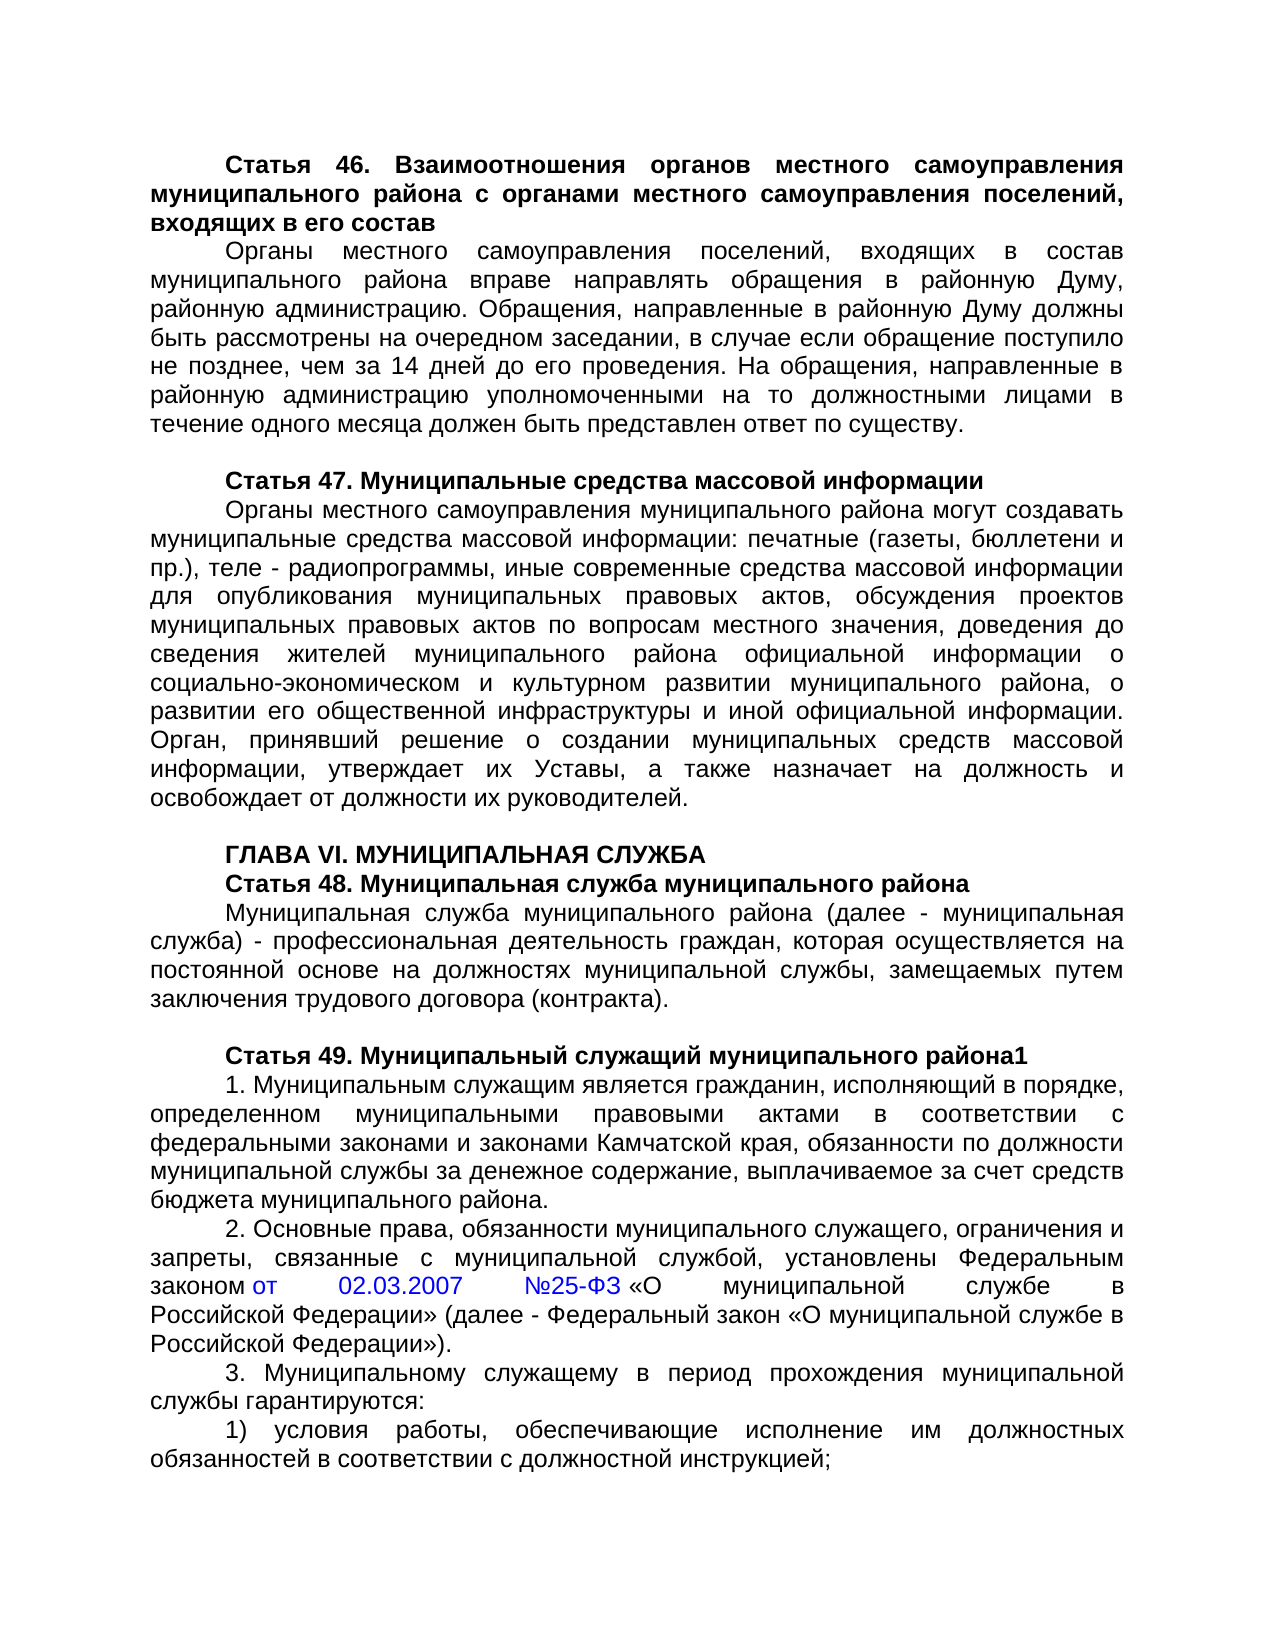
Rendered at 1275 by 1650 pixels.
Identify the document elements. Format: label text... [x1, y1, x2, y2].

text 1) условия работы, обеспечивающие исполнение им должностных обязанностей в соответствии с должностной инструкцией; [150, 1415, 1125, 1472]
text Статья 49. Муниципальный служащий муниципального района1 [150, 1041, 1125, 1070]
text 2. Основные права, обязанности муниципального служащего, ограничения и запреты, связанные с муниципальной службой, установлены Федеральным законом от 02.03.2007 №25-ФЗ «О муниципальной службе в Российской Федерации» (далее - Федеральный закон «О муниципальной службе в Российской Федерации»). [150, 1214, 1125, 1357]
text Статья 48. Муниципальная служба муниципального района [150, 869, 1125, 897]
text Органы местного самоуправления муниципального района могут создавать муниципальные средства массовой информации: печатные (газеты, бюллетени и пр.), теле - радиопрограммы, иные современные средства массовой информации для опубликования муниципальных правовых актов, обсуждения проектов муниципальных правовых актов по вопросам местного значения, доведения до сведения жителей муниципального района официальной информации о социально-экономическом и культурном развитии муниципального района, о развитии его общественной инфраструктуры и иной официальной информации. Орган, принявший решение о создании муниципальных средств массовой информации, утверждает их Уставы, а также назначает на должность и освобождает от должности их руководителей. [150, 495, 1125, 811]
text Муниципальная служба муниципального района (далее - муниципальная служба) - профессиональная деятельность граждан, которая осуществляется на постоянной основе на должностях муниципальной службы, замещаемых путем заключения трудового договора (контракта). [150, 897, 1125, 1012]
text Статья 47. Муниципальные средства массовой информации [150, 466, 1125, 495]
text Органы местного самоуправления поселений, входящих в состав муниципального района вправе направлять обращения в районную Думу, районную администрацию. Обращения, направленные в районную Думу должны быть рассмотрены на очередном заседании, в случае если обращение поступило не позднее, чем за 14 дней до его проведения. На обращения, направленные в районную администрацию уполномоченными на то должностными лицами в течение одного месяца должен быть представлен ответ по существу. [150, 236, 1125, 437]
text 1. Муниципальным служащим является гражданин, исполняющий в порядке, определенном муниципальными правовыми актами в соответствии с федеральными законами и законами Камчатской края, обязанности по должности муниципальной службы за денежное содержание, выплачиваемое за счет средств бюджета муниципального района. [150, 1070, 1125, 1214]
text Статья 46. Взаимоотношения органов местного самоуправления муниципального района с органами местного самоуправления поселений, входящих в его состав [150, 150, 1125, 236]
text 3. Муниципальному служащему в период прохождения муниципальной службы гарантируются: [150, 1357, 1125, 1415]
text ГЛАВА VI. МУНИЦИПАЛЬНАЯ СЛУЖБА [150, 840, 1125, 869]
